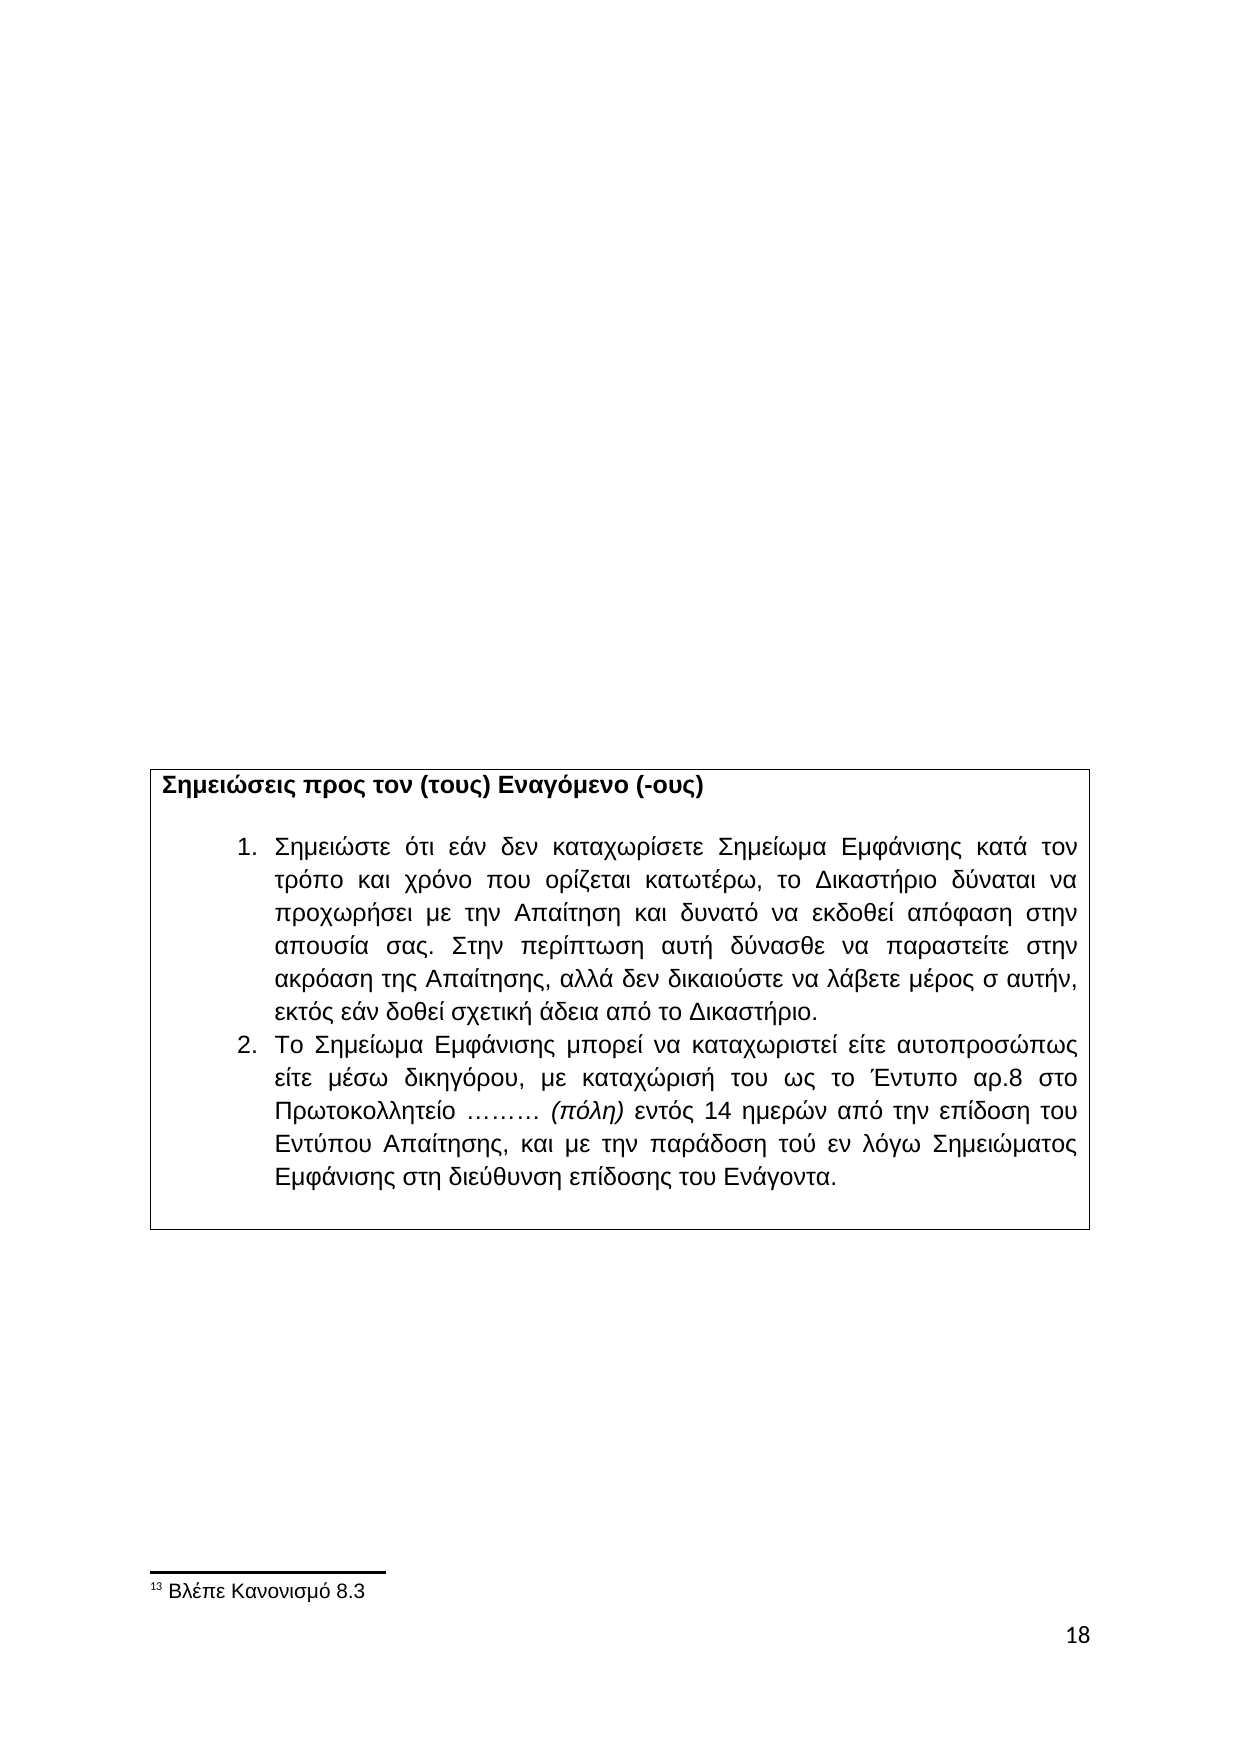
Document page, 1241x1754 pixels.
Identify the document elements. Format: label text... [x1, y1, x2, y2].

table_header Σημειώσεις προς τον (τους) Εναγόμενο (-ους) Σημειώστε ότι εάν δεν καταχωρίσετε Σημείωμα Εμφάνισης κατά τον τρόπο και χρόνο που ορίζεται κατωτέρω, το Δικαστήριο δύναται να προχωρήσει με την Απαίτηση και δυνατό να εκδοθεί απόφαση στην απουσία σας. Στην περίπτωση αυτή δύνασθε να παραστείτε στην ακρόαση της Απαίτησης, αλλά δεν δικαιούστε να λάβετε μέρος σ αυτήν, εκτός εάν δοθεί σχετική άδεια από το Δικαστήριο. Το Σημείωμα Εμφάνισης μπορεί να καταχωριστεί είτε αυτοπροσώπως είτε μέσω δικηγόρου, με καταχώρισή του ως το Έντυπο αρ.8 στο Πρωτοκολλητείο ……… (πόλη) εντός 14 ημερών από την επίδοση του Εντύπου Απαίτησης, και με την παράδοση τού εν λόγω Σημειώματος Εμφάνισης στη διεύθυνση επίδοσης του Ενάγοντα. [151, 770, 1089, 1228]
